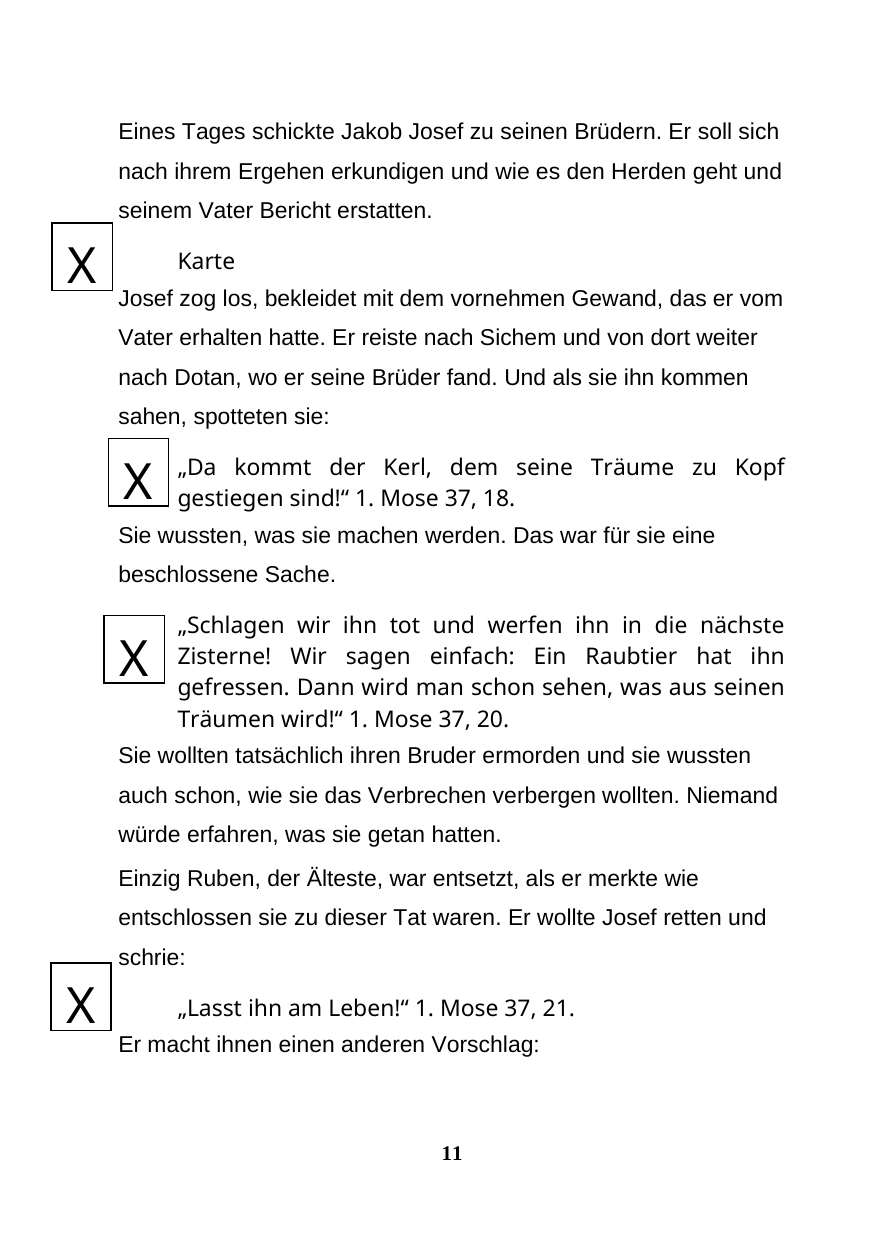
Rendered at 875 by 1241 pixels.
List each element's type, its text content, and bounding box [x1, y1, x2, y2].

text „Schlagen wir ihn tot und werfen ihn in die nächste Zisterne! Wir sagen einfach: Ein Raubtier hat ihn gefressen. Dann wird man schon sehen, was aus seinen Träumen wird!“ 1. Mose 37, 20. [177, 609, 785, 734]
list Er macht ihnen einen anderen Vorschlag: [118, 1031, 785, 1057]
list Eines Tages schickte Jakob Josef zu seinen Brüdern. Er soll sich nach ihrem Ergehen erkundigen und wie es den Herden geht und seinem Vater Bericht erstatten. [118, 118, 785, 223]
list Josef zog los, bekleidet mit dem vornehmen Gewand, das er vom Vater erhalten hatte. Er reiste nach Sichem und von dort weiter nach Dotan, wo er seine Brüder fand. Und als sie ihn kommen sahen, spotteten sie: [118, 284, 785, 429]
list Einzig Ruben, der Älteste, war entsetzt, als er merkte wie entschlossen sie zu dieser Tat waren. Er wollte Josef retten und schrie: [118, 865, 785, 970]
list Sie wollten tatsächlich ihren Bruder ermorden und sie wussten auch schon, wie sie das Verbrechen verbergen wollten. Niemand würde erfahren, was sie getan hatten. [118, 742, 785, 847]
text „Da kommt der Kerl, dem seine Träume zu Kopf gestiegen sind!“ 1. Mose 37, 18. [177, 451, 785, 513]
text „Lasst ihn am Leben!“ 1. Mose 37, 21. [177, 992, 785, 1023]
text Karte [177, 245, 785, 276]
list Sie wussten, was sie machen werden. Das war für sie eine beschlossene Sache. [118, 522, 785, 587]
